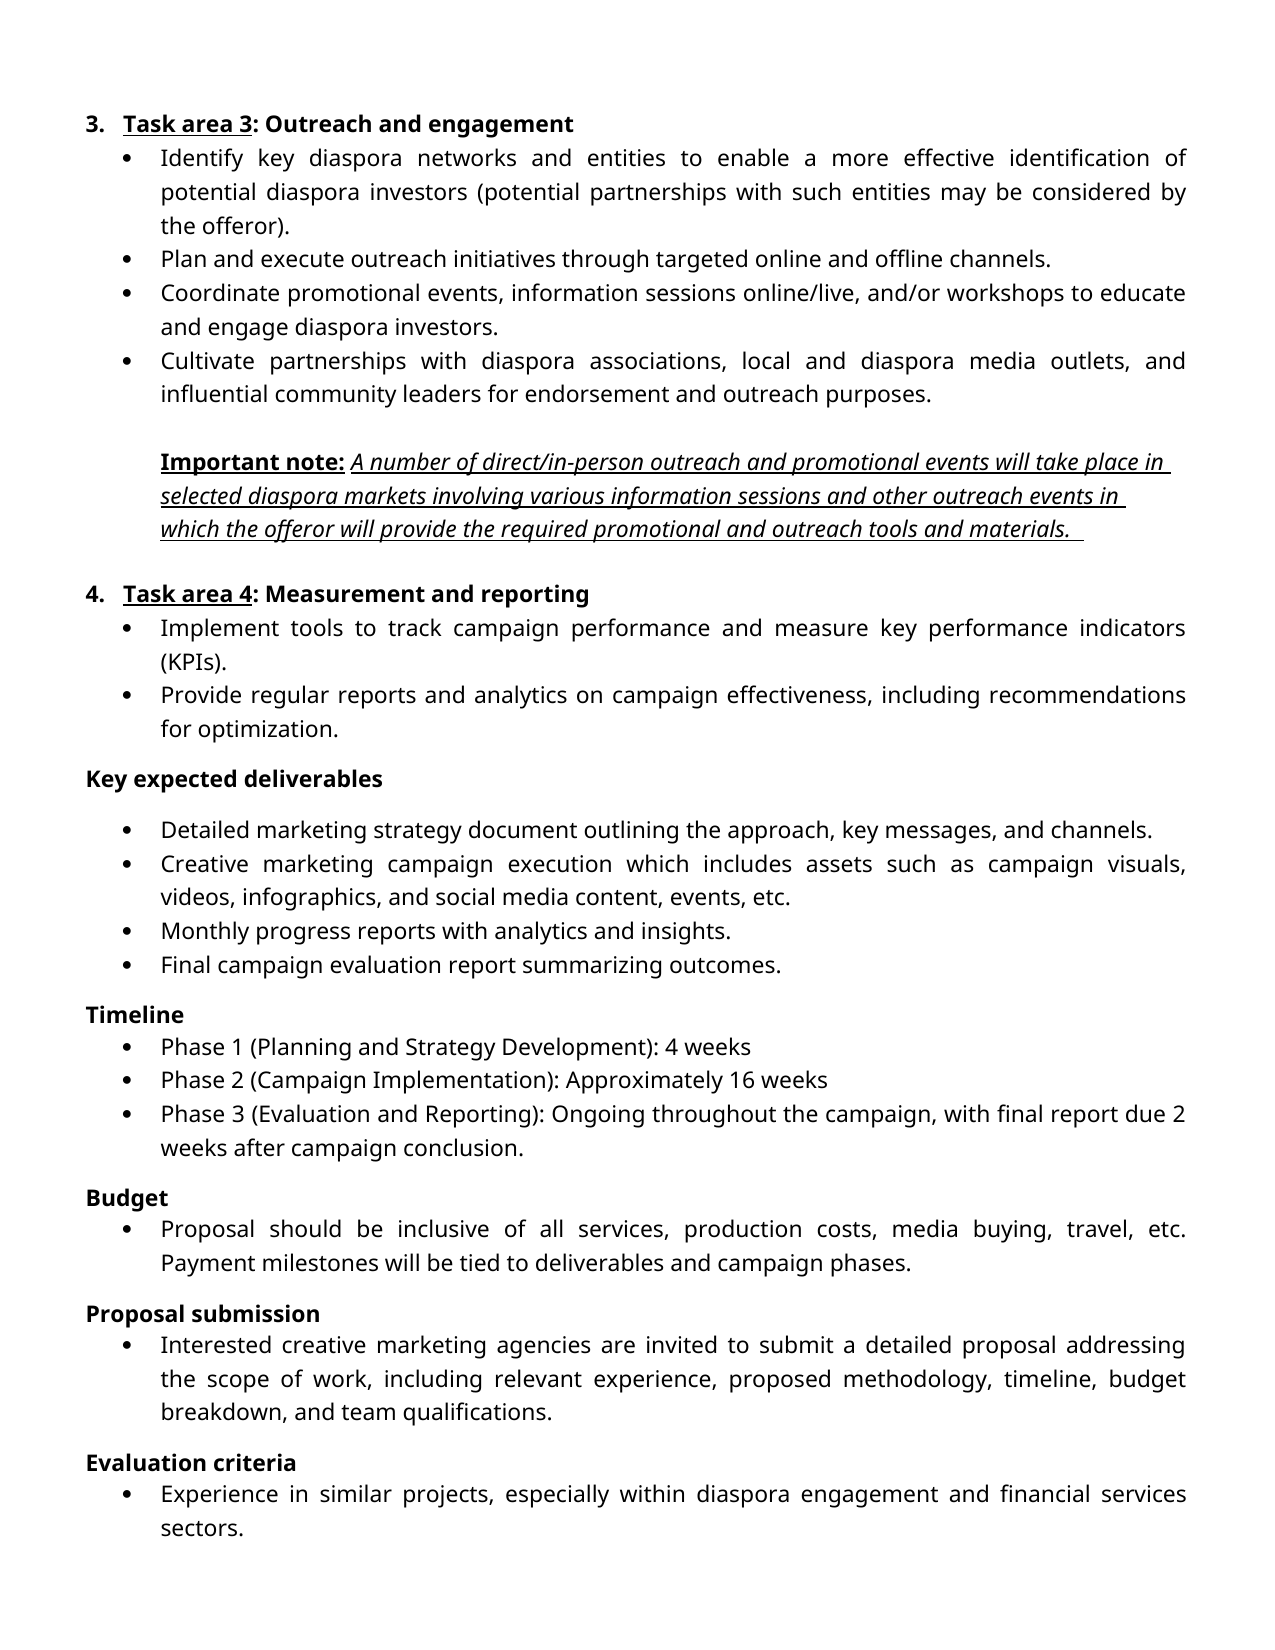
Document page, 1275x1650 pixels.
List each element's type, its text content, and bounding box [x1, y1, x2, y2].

text Proposal submission [85, 1297, 1187, 1329]
list Cultivate partnerships with diaspora associations, local and diaspora media outlets, and influential community leaders for endorsement and outreach purposes. [123, 344, 1187, 409]
list Task area 3: Outreach and engagement [85, 108, 1187, 139]
list Task area 4: Measurement and reporting [85, 578, 1187, 609]
list Phase 2 (Campaign Implementation): Approximately 16 weeks [123, 1064, 1187, 1095]
list Interested creative marketing agencies are invited to submit a detailed proposal addressing the scope of work, including relevant experience, proposed methodology, timeline, budget breakdown, and team qualifications. [123, 1329, 1187, 1427]
list Creative marketing campaign execution which includes assets such as campaign visuals, videos, infographics, and social media content, events, etc. [123, 847, 1187, 912]
list Experience in similar projects, especially within diaspora engagement and financial services sectors. [123, 1478, 1187, 1543]
list Plan and execute outreach initiatives through targeted online and offline channels. [123, 243, 1187, 274]
list Phase 3 (Evaluation and Reporting): Ongoing throughout the campaign, with final report due 2 weeks after campaign conclusion. [123, 1098, 1187, 1163]
list Important note: A number of direct/in-person outreach and promotional events will take place in selected diaspora markets involving various information sessions and other outreach events in which the offeror will provide the required promotional and outreach tools and materials. [160, 412, 1187, 576]
text Evaluation criteria [85, 1447, 1187, 1478]
list Implement tools to track campaign performance and measure key performance indicators (KPIs). [123, 612, 1187, 677]
list Proposal should be inclusive of all services, production costs, media buying, travel, etc. Payment milestones will be tied to deliverables and campaign phases. [123, 1213, 1187, 1278]
list Coordinate promotional events, information sessions online/live, and/or workshops to educate and engage diaspora investors. [123, 277, 1187, 342]
list Monthly progress reports with analytics and insights. [123, 915, 1187, 946]
text Budget [85, 1182, 1187, 1213]
list Phase 1 (Planning and Strategy Development): 4 weeks [123, 1030, 1187, 1062]
list Final campaign evaluation report summarizing outcomes. [123, 949, 1187, 980]
list Detailed marketing strategy document outlining the approach, key messages, and channels. [123, 814, 1187, 845]
text Timeline [85, 999, 1187, 1030]
list Identify key diaspora networks and entities to enable a more effective identification of potential diaspora investors (potential partnerships with such entities may be considered by the offeror). [123, 142, 1187, 241]
text Key expected deliverables [85, 763, 1187, 794]
list Provide regular reports and analytics on campaign effectiveness, including recommendations for optimization. [123, 679, 1187, 744]
